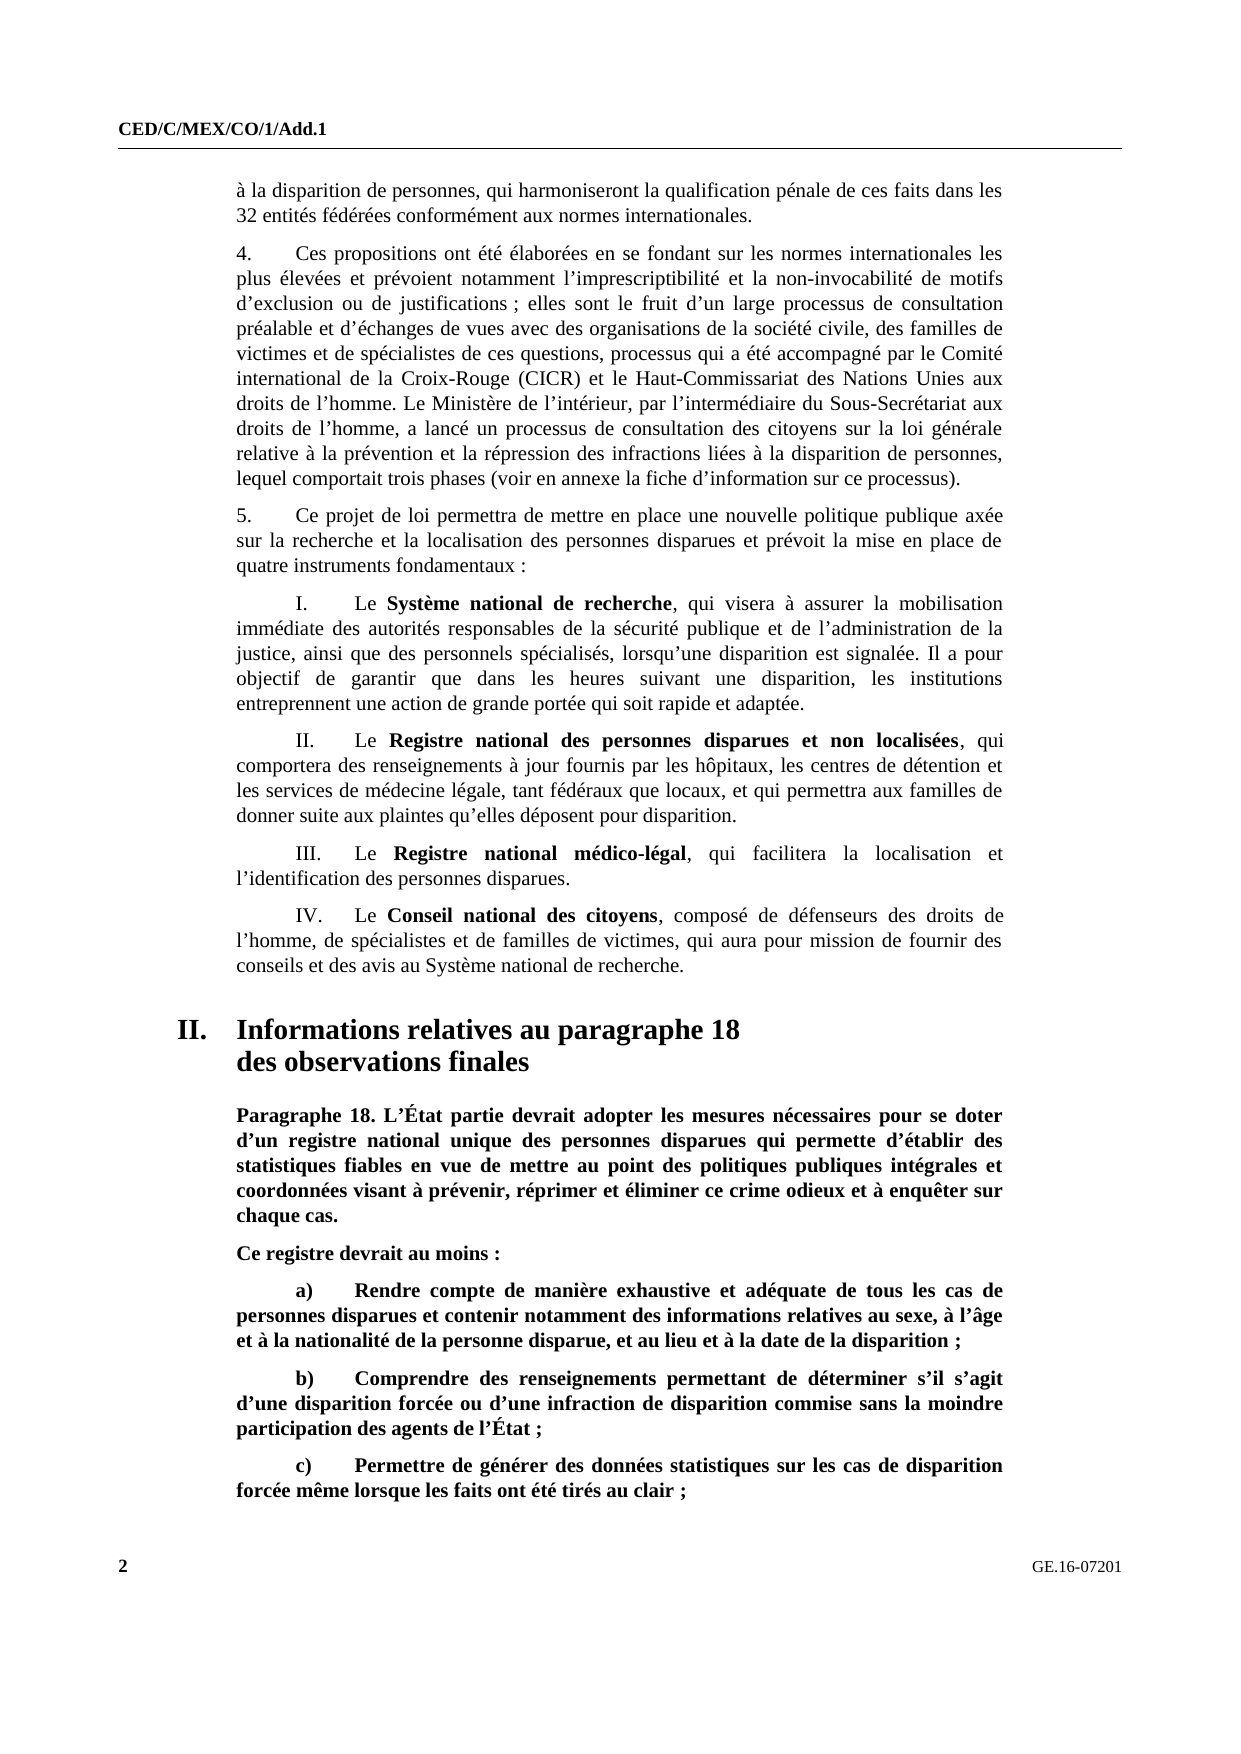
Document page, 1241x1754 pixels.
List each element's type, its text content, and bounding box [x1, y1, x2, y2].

list Ces propositions ont été élaborées en se fondant sur les normes internationales les plus élevées et prévoient notamment l’imprescriptibilité et la non-invocabilité de motifs d’exclusion ou de justifications ; elles sont le fruit d’un large processus de consultation préalable et d’échanges de vues avec des organisations de la société civile, des familles de victimes et de spécialistes de ces questions, processus qui a été accompagné par le Comité international de la Croix-Rouge (CICR) et le Haut-Commissariat des Nations Unies aux droits de l’homme. Le Ministère de l’intérieur, par l’intermédiaire du Sous-Secrétariat aux droits de l’homme, a lancé un processus de consultation des citoyens sur la loi générale relative à la prévention et la répression des infractions liées à la disparition de personnes, lequel comportait trois phases (voir en annexe la fiche d’information sur ce processus). [236, 240, 1004, 490]
text Ce registre devrait au moins : [236, 1240, 1004, 1265]
text II. Informations relatives au paragraphe 18 des observations finales [118, 1015, 1004, 1077]
text II. Le Registre national des personnes disparues et non localisées, qui comportera des renseignements à jour fournis par les hôpitaux, les centres de détention et les services de médecine légale, tant fédéraux que locaux, et qui permettra aux familles de donner suite aux plaintes qu’elles déposent pour disparition. [236, 727, 1004, 827]
text a) Rendre compte de manière exhaustive et adéquate de tous les cas de personnes disparues et contenir notamment des informations relatives au sexe, à l’âge et à la nationalité de la personne disparue, et au lieu et à la date de la disparition ; [236, 1277, 1004, 1352]
text III. Le Registre national médico-légal, qui facilitera la localisation et l’identification des personnes disparues. [236, 840, 1004, 890]
text b) Comprendre des renseignements permettant de déterminer s’il s’agit d’une disparition forcée ou d’une infraction de disparition commise sans la moindre participation des agents de l’État ; [236, 1365, 1004, 1440]
list Ce projet de loi permettra de mettre en place une nouvelle politique publique axée sur la recherche et la localisation des personnes disparues et prévoit la mise en place de quatre instruments fondamentaux : [236, 502, 1004, 577]
text c) Permettre de générer des données statistiques sur les cas de disparition forcée même lorsque les faits ont été tirés au clair ; [236, 1452, 1004, 1502]
text IV. Le Conseil national des citoyens, composé de défenseurs des droits de l’homme, de spécialistes et de familles de victimes, qui aura pour mission de fournir des conseils et des avis au Système national de recherche. [236, 902, 1004, 977]
text I. Le Système national de recherche, qui visera à assurer la mobilisation immédiate des autorités responsables de la sécurité publique et de l’administration de la justice, ainsi que des personnels spécialisés, lorsqu’une disparition est signalée. Il a pour objectif de garantir que dans les heures suivant une disparition, les institutions entreprennent une action de grande portée qui soit rapide et adaptée. [236, 590, 1004, 715]
text Paragraphe 18. L’État partie devrait adopter les mesures nécessaires pour se doter d’un registre national unique des personnes disparues qui permette d’établir des statistiques fiables en vue de mettre au point des politiques publiques intégrales et coordonnées visant à prévenir, réprimer et éliminer ce crime odieux et à enquêter sur chaque cas. [236, 1102, 1004, 1227]
